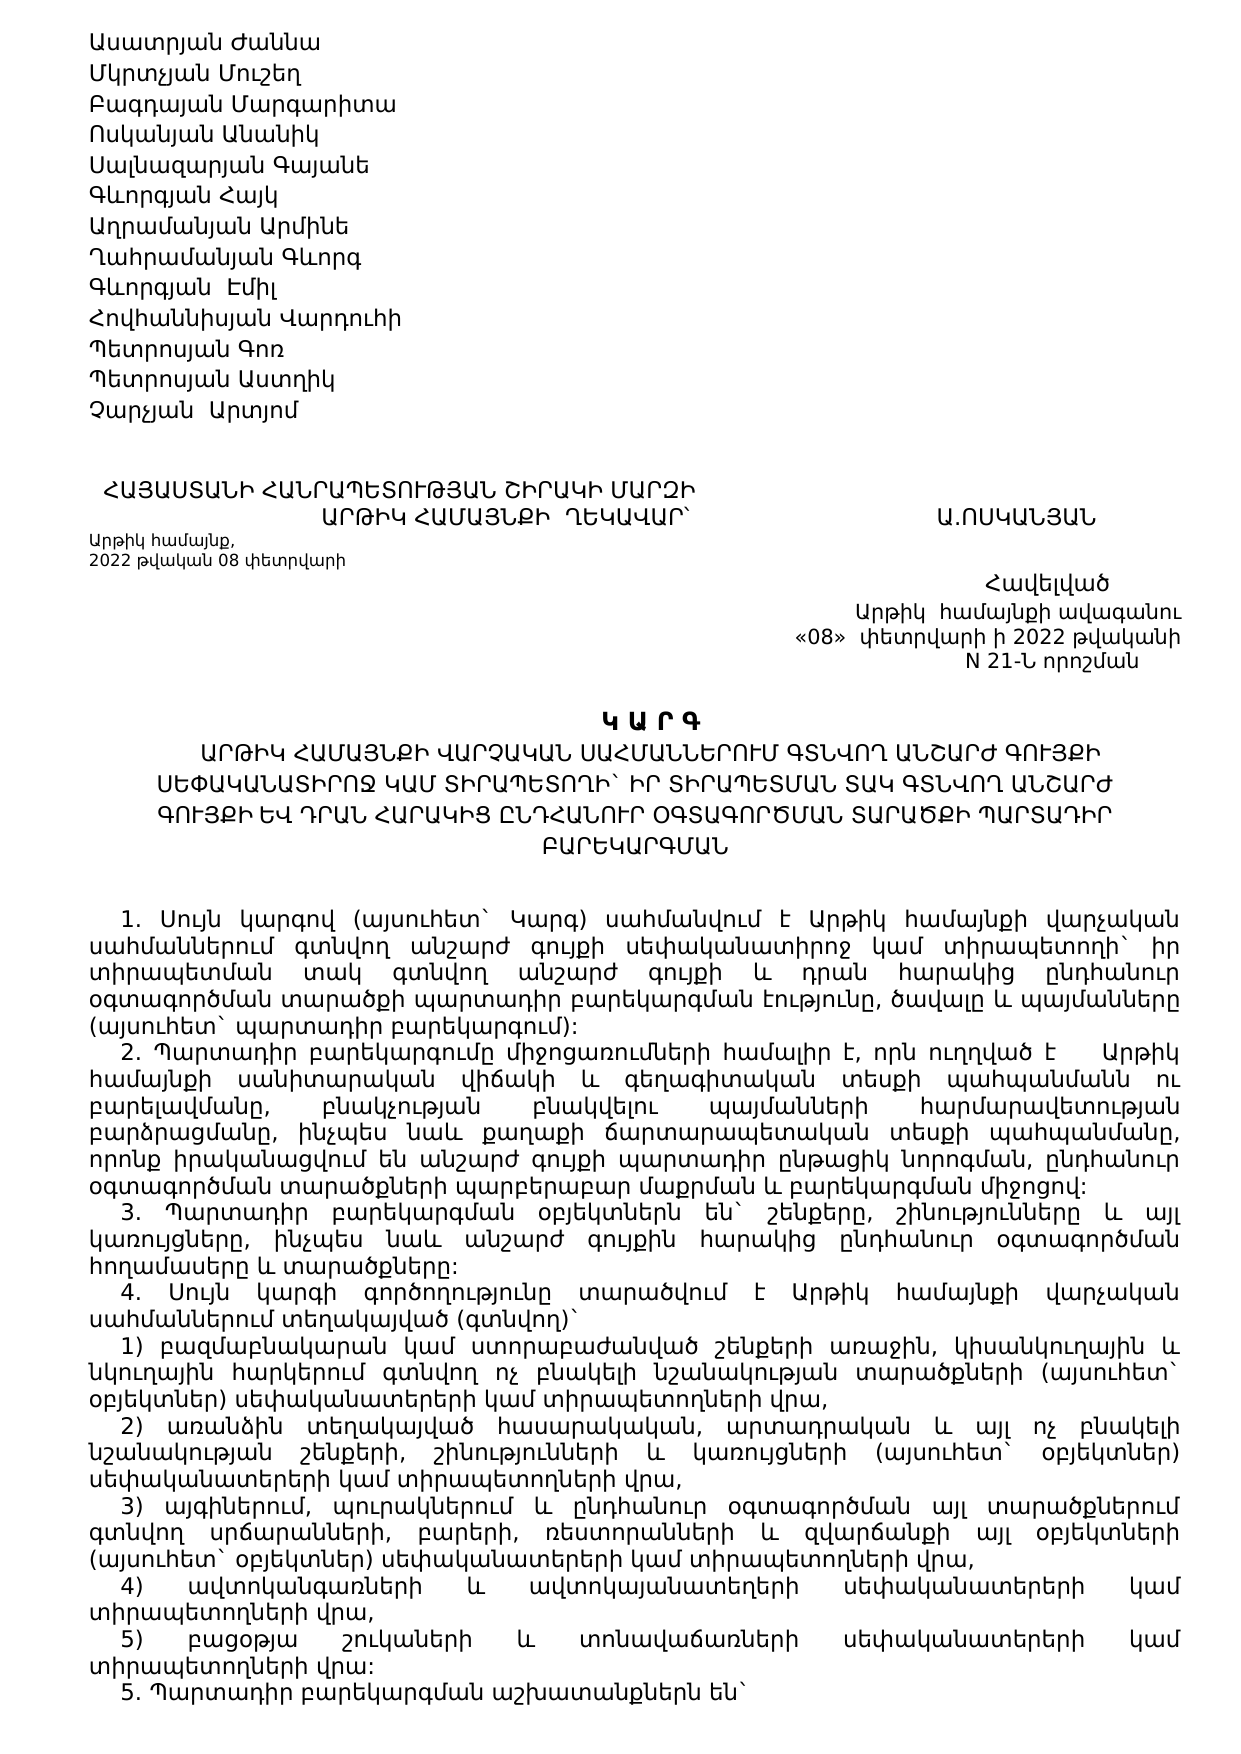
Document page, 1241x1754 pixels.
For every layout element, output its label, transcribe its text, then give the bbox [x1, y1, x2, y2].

text Աղրամանյան Արմինե [89, 213, 1181, 240]
text Պետրոսյան Աստղիկ [89, 366, 1181, 393]
text Կ Ա Ր Գ [89, 707, 1181, 736]
text Արթիկ համայնքի ավագանու [605, 600, 1181, 625]
text 2. Պարտադիր բարեկարգումը միջոցառումների համալիր է, որն ուղղված է Արթիկ համայնքի սանիտարական վիճակի և գեղագիտական տեսքի պահպանմանն ու բարելավմանը, բնակչության բնակվելու պայմանների հարմարավետության բարձրացմանը, ինչպես նաև քաղաքի ճարտարապետական տեսքի պահպանմանը, որոնք իրականացվում են անշարժ գույքի պարտադիր ընթացիկ նորոգման, ընդհանուր օգտագործման տարածքների պարբերաբար մաքրման և բարեկարգման միջոցով: [89, 1039, 1181, 1199]
text 2) առանձին տեղակայված հասարակական, արտադրական և այլ ոչ բնակելի նշանակության շենքերի, շինությունների և կառույցների (այսուհետ` օբյեկտներ) սեփականատերերի կամ տիրապետողների վրա, [89, 1413, 1181, 1493]
text Արթիկ համայնք, [89, 531, 1181, 550]
text 3) այգիներում, պուրակներում և ընդհանուր օգտագործման այլ տարածքներում գտնվող սրճարանների, բարերի, ռեստորանների և զվարճանքի այլ օբյեկտների (այսուհետ` օբյեկտներ) սեփականատերերի կամ տիրապետողների վրա, [89, 1493, 1181, 1573]
text «08» փետրվարի ի 2022 թվականի [605, 625, 1181, 649]
text Բագդայան Մարգարիտա [89, 91, 1181, 117]
text Պետրոսյան Գոռ [89, 336, 1181, 362]
text Գևորգյան Էմիլ [89, 274, 1181, 301]
text 5) բացօթյա շուկաների և տոնավաճառների սեփականատերերի կամ տիրապետողների վրա: [89, 1626, 1181, 1679]
text 1. Սույն կարգով (այսուհետ` Կարգ) սահմանվում է Արթիկ համայնքի վարչական սահմաններում գտնվող անշարժ գույքի սեփականատիրոջ կամ տիրապետողի` իր տիրապետման տակ գտնվող անշարժ գույքի և դրան հարակից ընդհանուր օգտագործման տարածքի պարտադիր բարեկարգման էությունը, ծավալը և պայմանները (այսուհետ` պարտադիր բարեկարգում): [89, 906, 1181, 1039]
text ԱՐԹԻԿ ՀԱՄԱՅՆՔԻ ՂԵԿԱՎԱՐ՝ Ա.ՈՍԿԱՆՅԱՆ [89, 504, 1181, 531]
text Գևորգյան Հայկ [89, 183, 1181, 209]
text 3. Պարտադիր բարեկարգման օբյեկտներն են` շենքերը, շինությունները և այլ կառույցները, ինչպես նաև անշարժ գույքին հարակից ընդհանուր օգտագործման հողամասերը և տարածքները: [89, 1199, 1181, 1279]
text ՀԱՅԱՍՏԱՆԻ ՀԱՆՐԱՊԵՏՈՒԹՅԱՆ ՇԻՐԱԿԻ ՄԱՐԶԻ [89, 478, 1181, 504]
text 5. Պարտադիր բարեկարգման աշխատանքներն են` [89, 1679, 1181, 1706]
text Ոսկանյան Անանիկ [89, 121, 1181, 148]
text ԱՐԹԻԿ ՀԱՄԱՅՆՔԻ ՎԱՐՉԱԿԱՆ ՍԱՀՄԱՆՆԵՐՈՒՄ ԳՏՆՎՈՂ ԱՆՇԱՐԺ ԳՈՒՅՔԻ ՍԵՓԱԿԱՆԱՏԻՐՈՋ ԿԱՄ ՏԻՐԱՊԵՏՈՂԻ` ԻՐ ՏԻՐԱՊԵՏՄԱՆ ՏԱԿ ԳՏՆՎՈՂ ԱՆՇԱՐԺ ԳՈՒՅՔԻ ԵՎ ԴՐԱՆ ՀԱՐԱԿԻՑ ԸՆԴՀԱՆՈՒՐ ՕԳՏԱԳՈՐԾՄԱՆ ՏԱՐԱԾՔԻ ՊԱՐՏԱԴԻՐ ԲԱՐԵԿԱՐԳՄԱՆ [89, 740, 1181, 860]
text Հովհաննիսյան Վարդուհի [89, 305, 1181, 332]
text 1) բազմաբնակարան կամ ստորաբաժանված շենքերի առաջին, կիսանկուղային և նկուղային հարկերում գտնվող ոչ բնակելի նշանակության տարածքների (այսուհետ` օբյեկտներ) սեփականատերերի կամ տիրապետողների վրա, [89, 1333, 1181, 1413]
text Չարչյան Արտյոմ [89, 397, 1181, 424]
text 4. Սույն կարգի գործողությունը տարածվում է Արթիկ համայնքի վարչական սահմաններում տեղակայված (գտնվող)` [89, 1279, 1181, 1333]
text N 21-Ն որոշման [89, 649, 1181, 673]
text Հավելված [89, 570, 1181, 596]
text Սալնազարյան Գայանե [89, 152, 1181, 179]
text Մկրտչյան Մուշեղ [89, 60, 1181, 87]
text 4) ավտոկանգառների և ավտոկայանատեղերի սեփականատերերի կամ տիրապետողների վրա, [89, 1573, 1181, 1626]
text Ասատրյան Ժաննա [89, 29, 1181, 56]
text Ղահրամանյան Գևորգ [89, 244, 1181, 271]
text 2022 թվական 08 փետրվարի [89, 550, 1181, 570]
